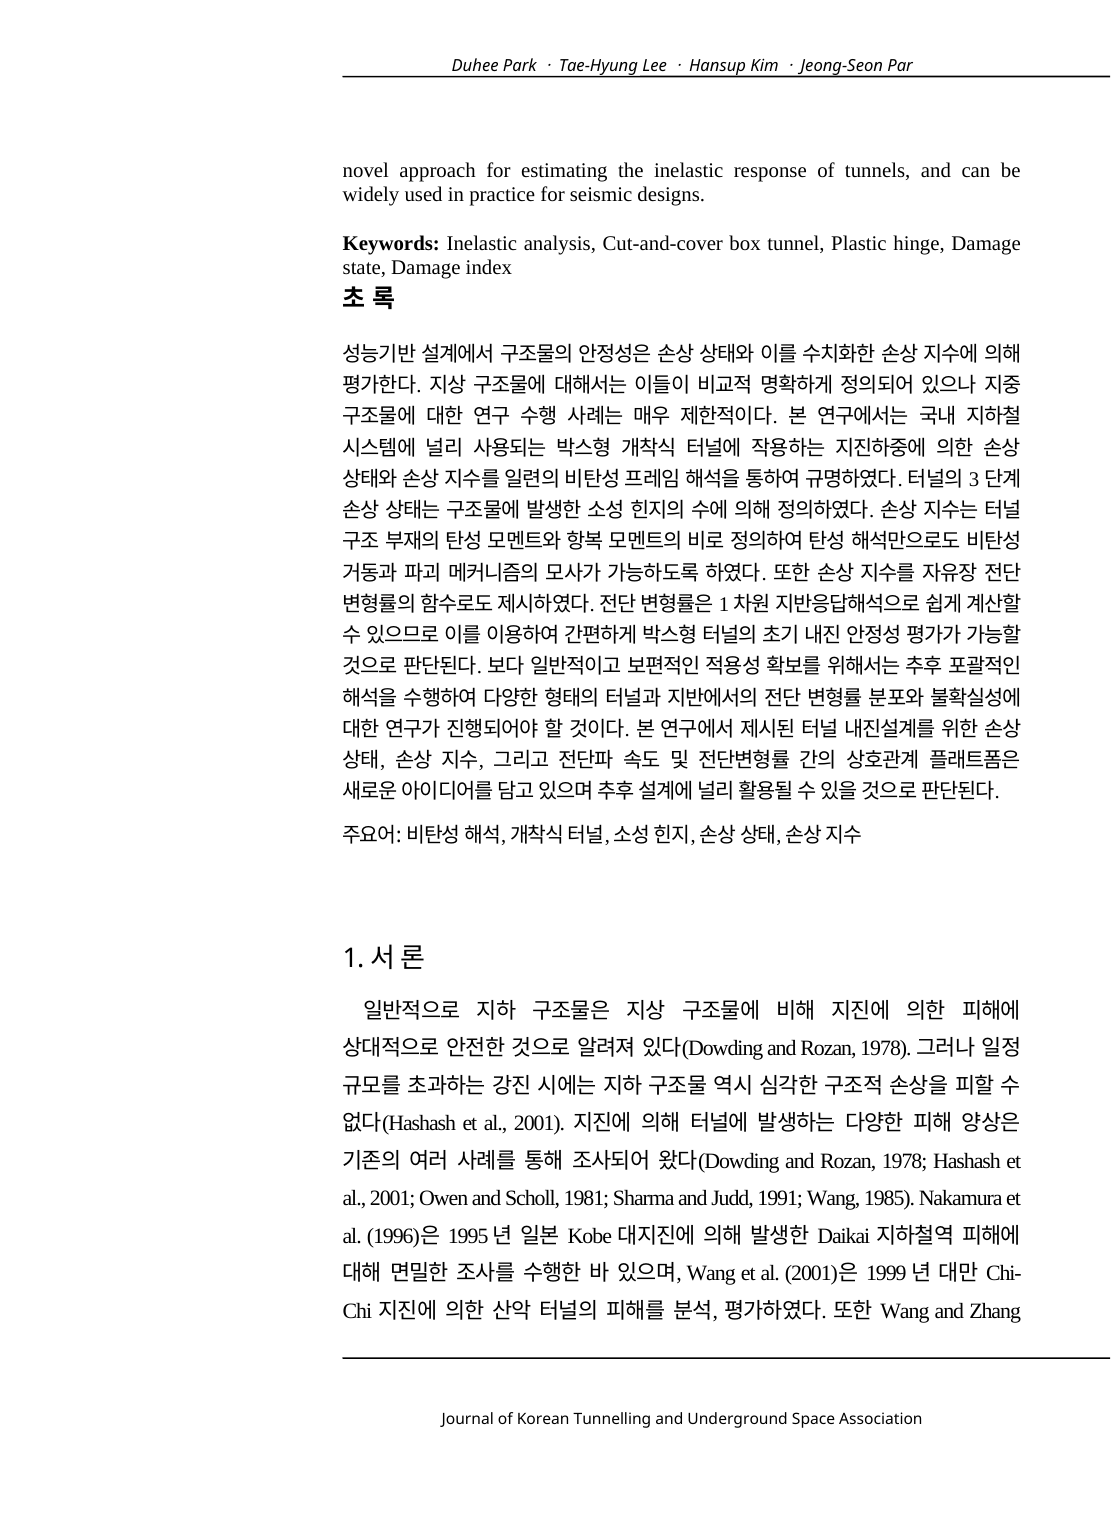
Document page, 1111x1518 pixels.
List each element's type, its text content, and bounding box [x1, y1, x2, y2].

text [342, 988, 1022, 1326]
text 1. 서 론 [342, 936, 1022, 976]
text 초 록 [342, 279, 1022, 315]
text 주요어: 비탄성 해석, 개착식 터널, 소성 힌지, 손상 상태, 손상 지수 [342, 818, 1022, 849]
text Keywords: Inelastic analysis, Cut-and-cover box tunnel, Plastic hinge, Damage state, Damage index [342, 231, 1022, 279]
text 성능기반 설계에서 구조물의 안정성은 손상 상태와 이를 수치화한 손상 지수에 의해 평가한다. 지상 구조물에 대해서는 이들이 비교적 명확하게 정의되어 있으나 지중 구조물에 대한 연구 수행 사례는 매우 제한적이다. 본 연구에서는 국내 지하철 시스템에 널리 사용되는 박스형 개착식 터널에 작용하는 지진하중에 의한 손상 상태와 손상 지수를 일련의 비탄성 프레임 해석을 통하여 규명하였다. 터널의 3 단계 손상 상태는 구조물에 발생한 소성 힌지의 수에 의해 정의하였다. 손상 지수는 터널 구조 부재의 탄성 모멘트와 항복 모멘트의 비로 정의하여 탄성 해석만으로도 비탄성 거동과 파괴 메커니즘의 모사가 가능하도록 하였다. 또한 손상 지수를 자유장 전단 변형률의 함수로도 제시하였다. 전단 변형률은 1 차원 지반응답해석으로 쉽게 계산할 수 있으므로 이를 이용하여 간편하게 박스형 터널의 초기 내진 안정성 평가가 가능할 것으로 판단된다. 보다 일반적이고 보편적인 적용성 확보를 위해서는 추후 포괄적인 해석을 수행하여 다양한 형태의 터널과 지반에서의 전단 변형률 분포와 불확실성에 대한 연구가 진행되어야 할 것이다. 본 연구에서 제시된 터널 내진설계를 위한 손상 상태, 손상 지수, 그리고 전단파 속도 및 전단변형률 간의 상호관계 플래트폼은 새로운 아이디어를 담고 있으며 추후 설계에 널리 활용될 수 있을 것으로 판단된다. [342, 336, 1022, 805]
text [342, 158, 1022, 206]
